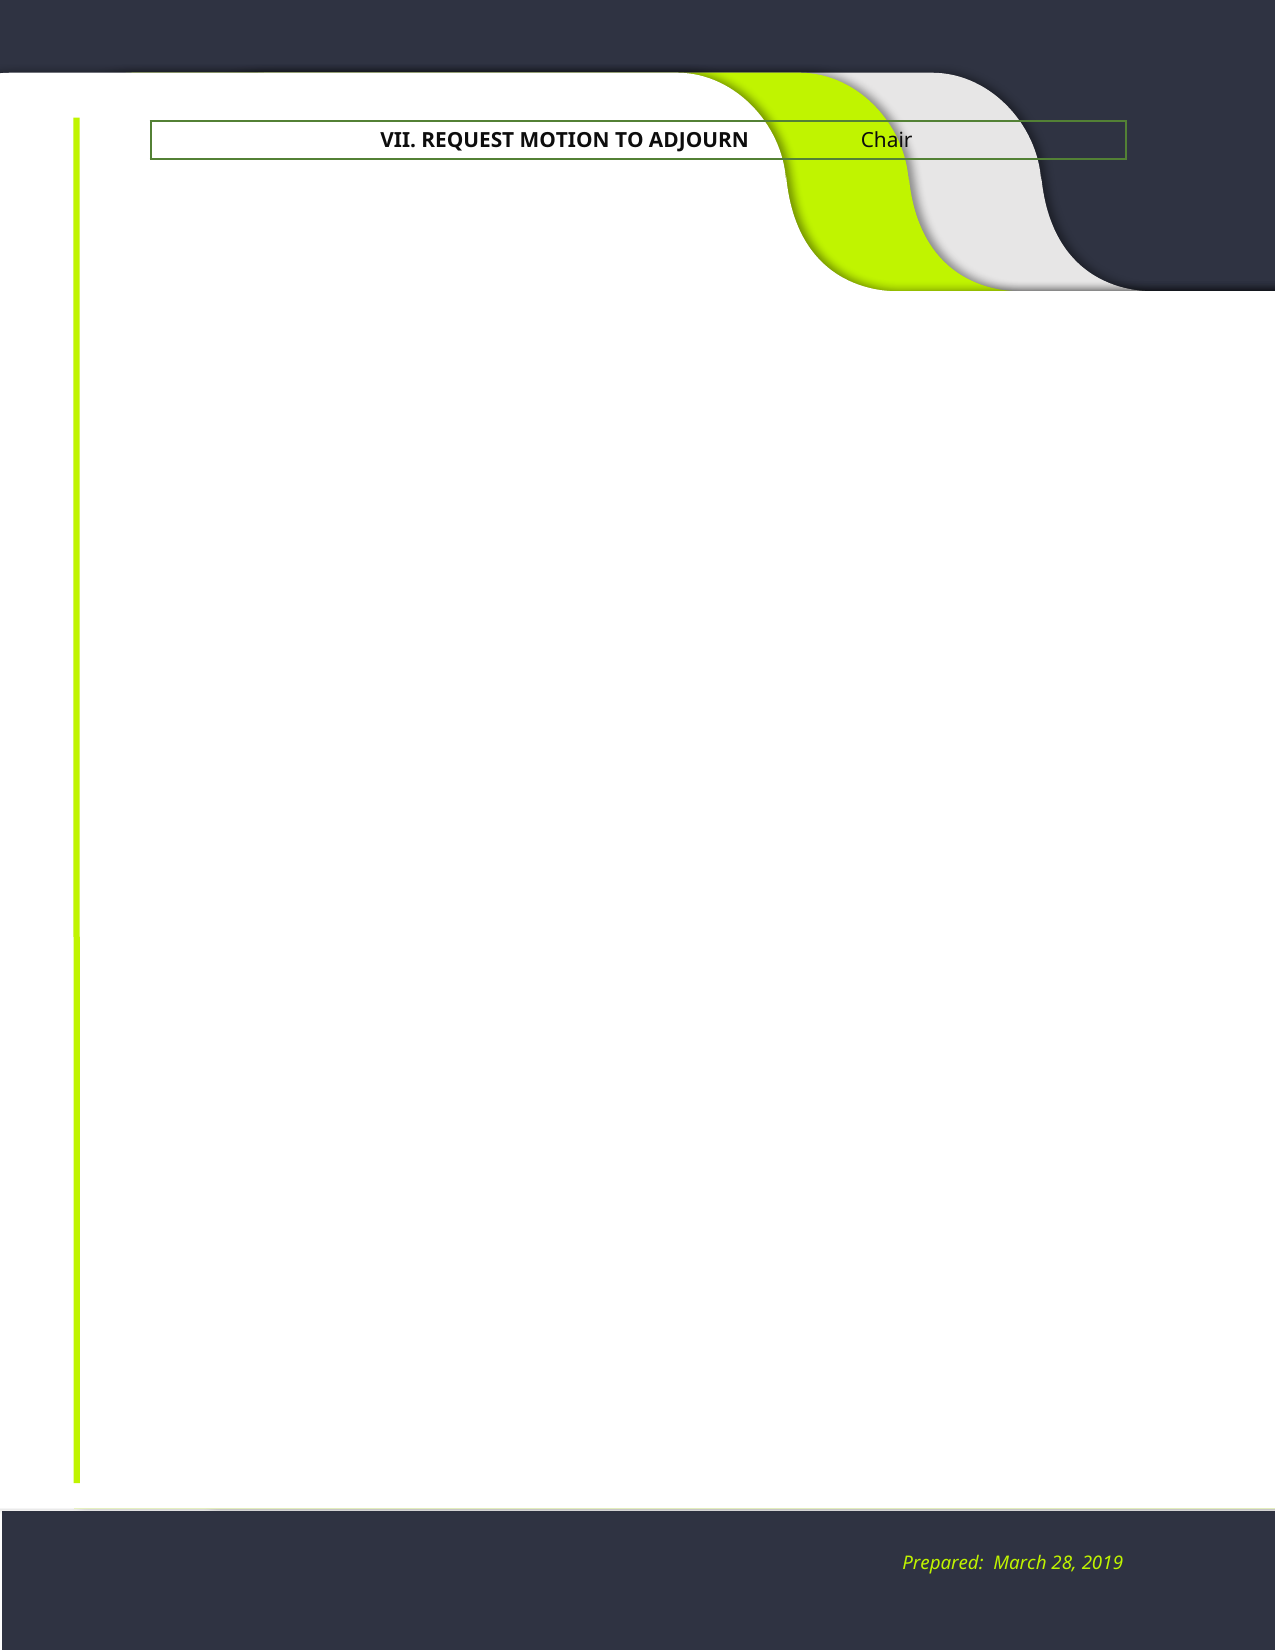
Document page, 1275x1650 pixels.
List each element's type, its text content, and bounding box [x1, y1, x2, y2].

table_cell VII. REQUEST MOTION TO ADJOURN [280, 122, 849, 157]
table_cell [152, 122, 279, 157]
table_cell Chair [849, 122, 1125, 157]
